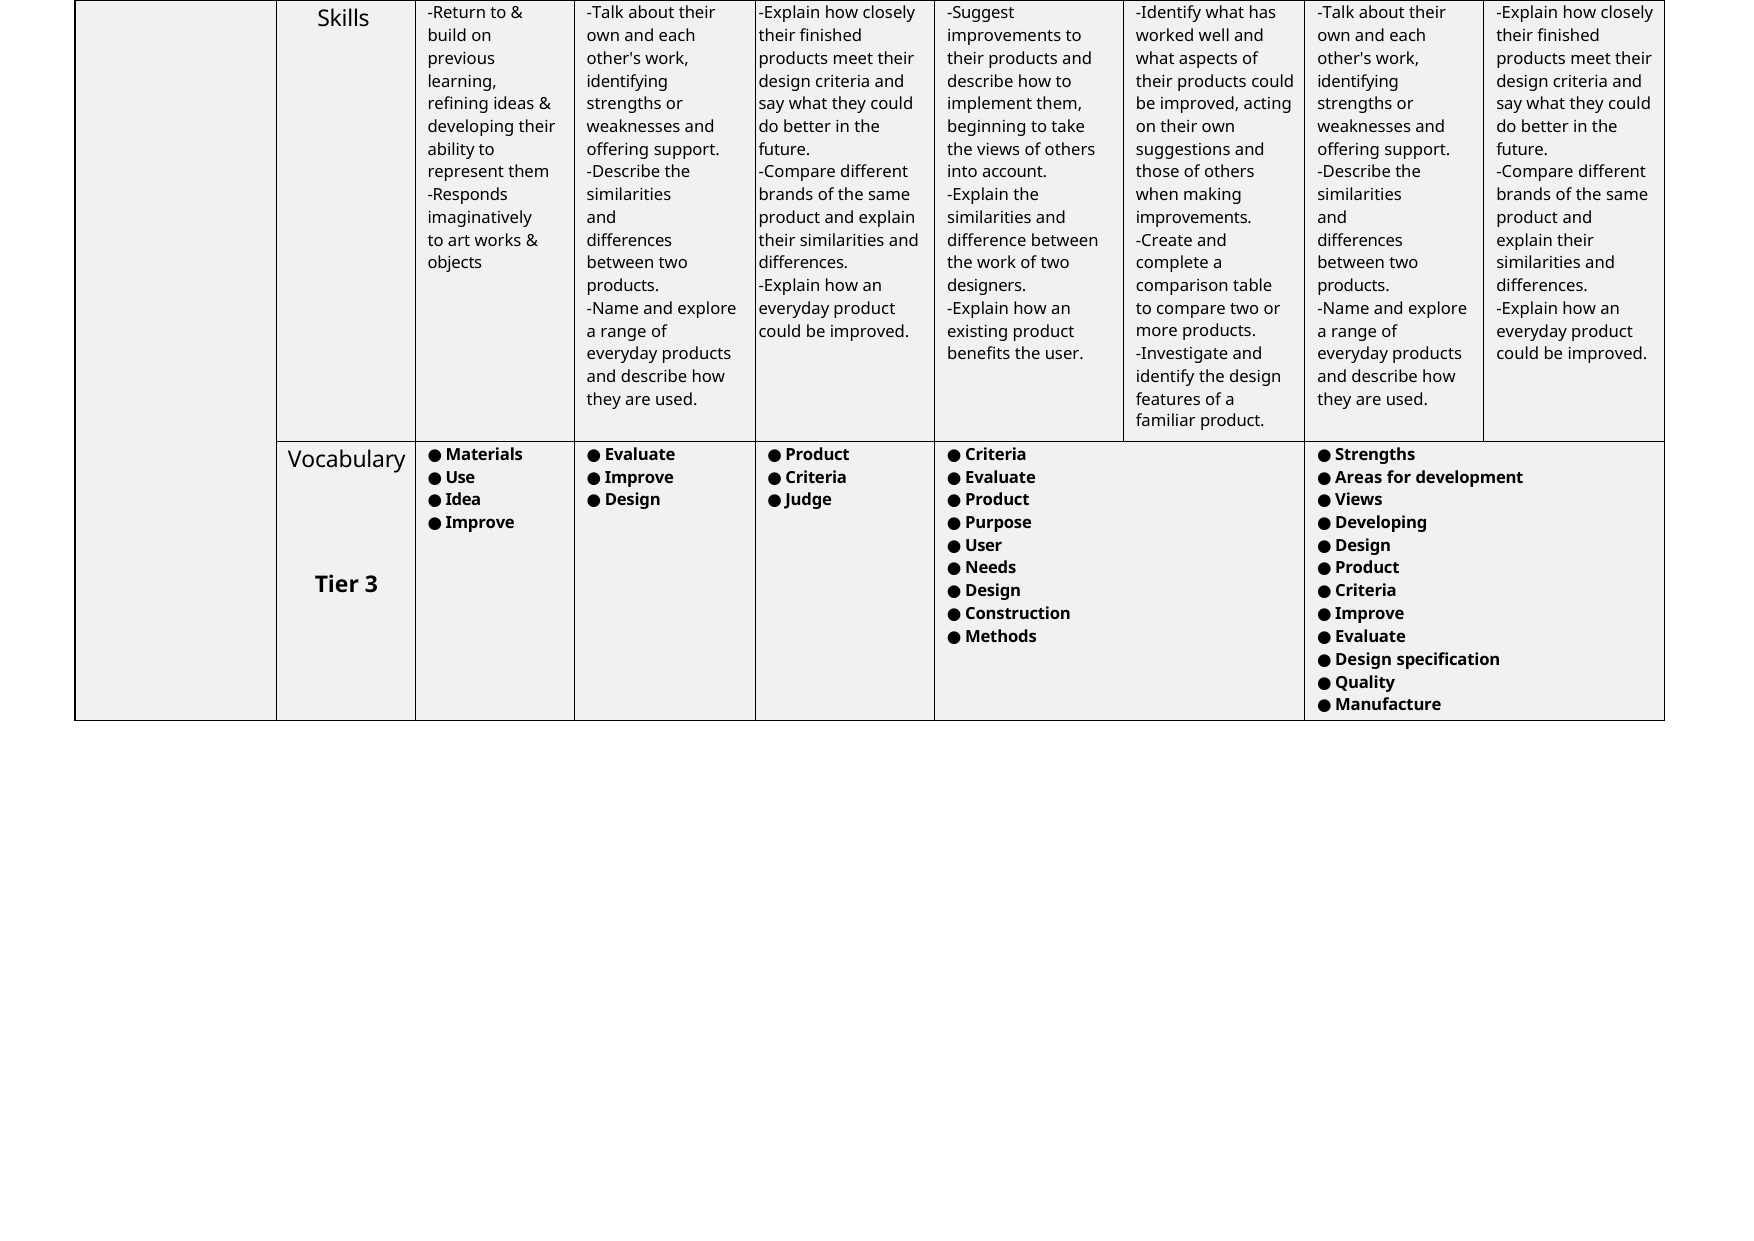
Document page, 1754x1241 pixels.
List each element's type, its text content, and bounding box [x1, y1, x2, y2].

table_cell Evaluate Improve Design [575, 442, 755, 720]
table_cell Materials Use Idea Improve [416, 442, 574, 720]
table_cell -Talk about their own and each other's work, identifying strengths or weaknesses and offering support. -Describe the similarities and differences between two products. -Name and explore a range of everyday products and describe how they are used. [1305, 1, 1483, 441]
table_cell Skills [277, 1, 415, 441]
table_cell Product Criteria Judge [756, 442, 934, 720]
table_cell Vocabulary Tier 3 [277, 442, 415, 720]
table_cell Strengths Areas for development Views Developing Design Product Criteria Improve Evaluate Design specification Quality Manufacture [1305, 442, 1664, 720]
table_cell -Talk about their own and each other's work, identifying strengths or weaknesses and offering support. -Describe the similarities and differences between two products. -Name and explore a range of everyday products and describe how they are used. [575, 1, 755, 441]
table_cell Criteria Evaluate Product Purpose User Needs Design Construction Methods [935, 442, 1304, 720]
table_cell -Explain how closely their finished products meet their design criteria and say what they could do better in the future. -Compare different brands of the same product and explain their similarities and differences. -Explain how an everyday product could be improved. [1484, 1, 1664, 441]
table_cell -Return to & build on previous learning, refining ideas & developing their ability to represent them -Responds imaginatively to art works & objects [416, 1, 574, 441]
table_cell -Suggest improvements to their products and describe how to implement them, beginning to take the views of others into account. -Explain the similarities and difference between the work of two designers. -Explain how an existing product benefits the user. [935, 1, 1123, 441]
table_cell -Identify what has worked well and what aspects of their products could be improved, acting on their own suggestions and those of others when making improvements. -Create and complete a comparison table to compare two or more products. -Investigate and identify the design features of a familiar product. [1124, 1, 1304, 441]
table_header [76, 1, 276, 720]
table_cell -Explain how closely their finished products meet their design criteria and say what they could do better in the future. -Compare different brands of the same product and explain their similarities and differences. -Explain how an everyday product could be improved. [756, 1, 934, 441]
